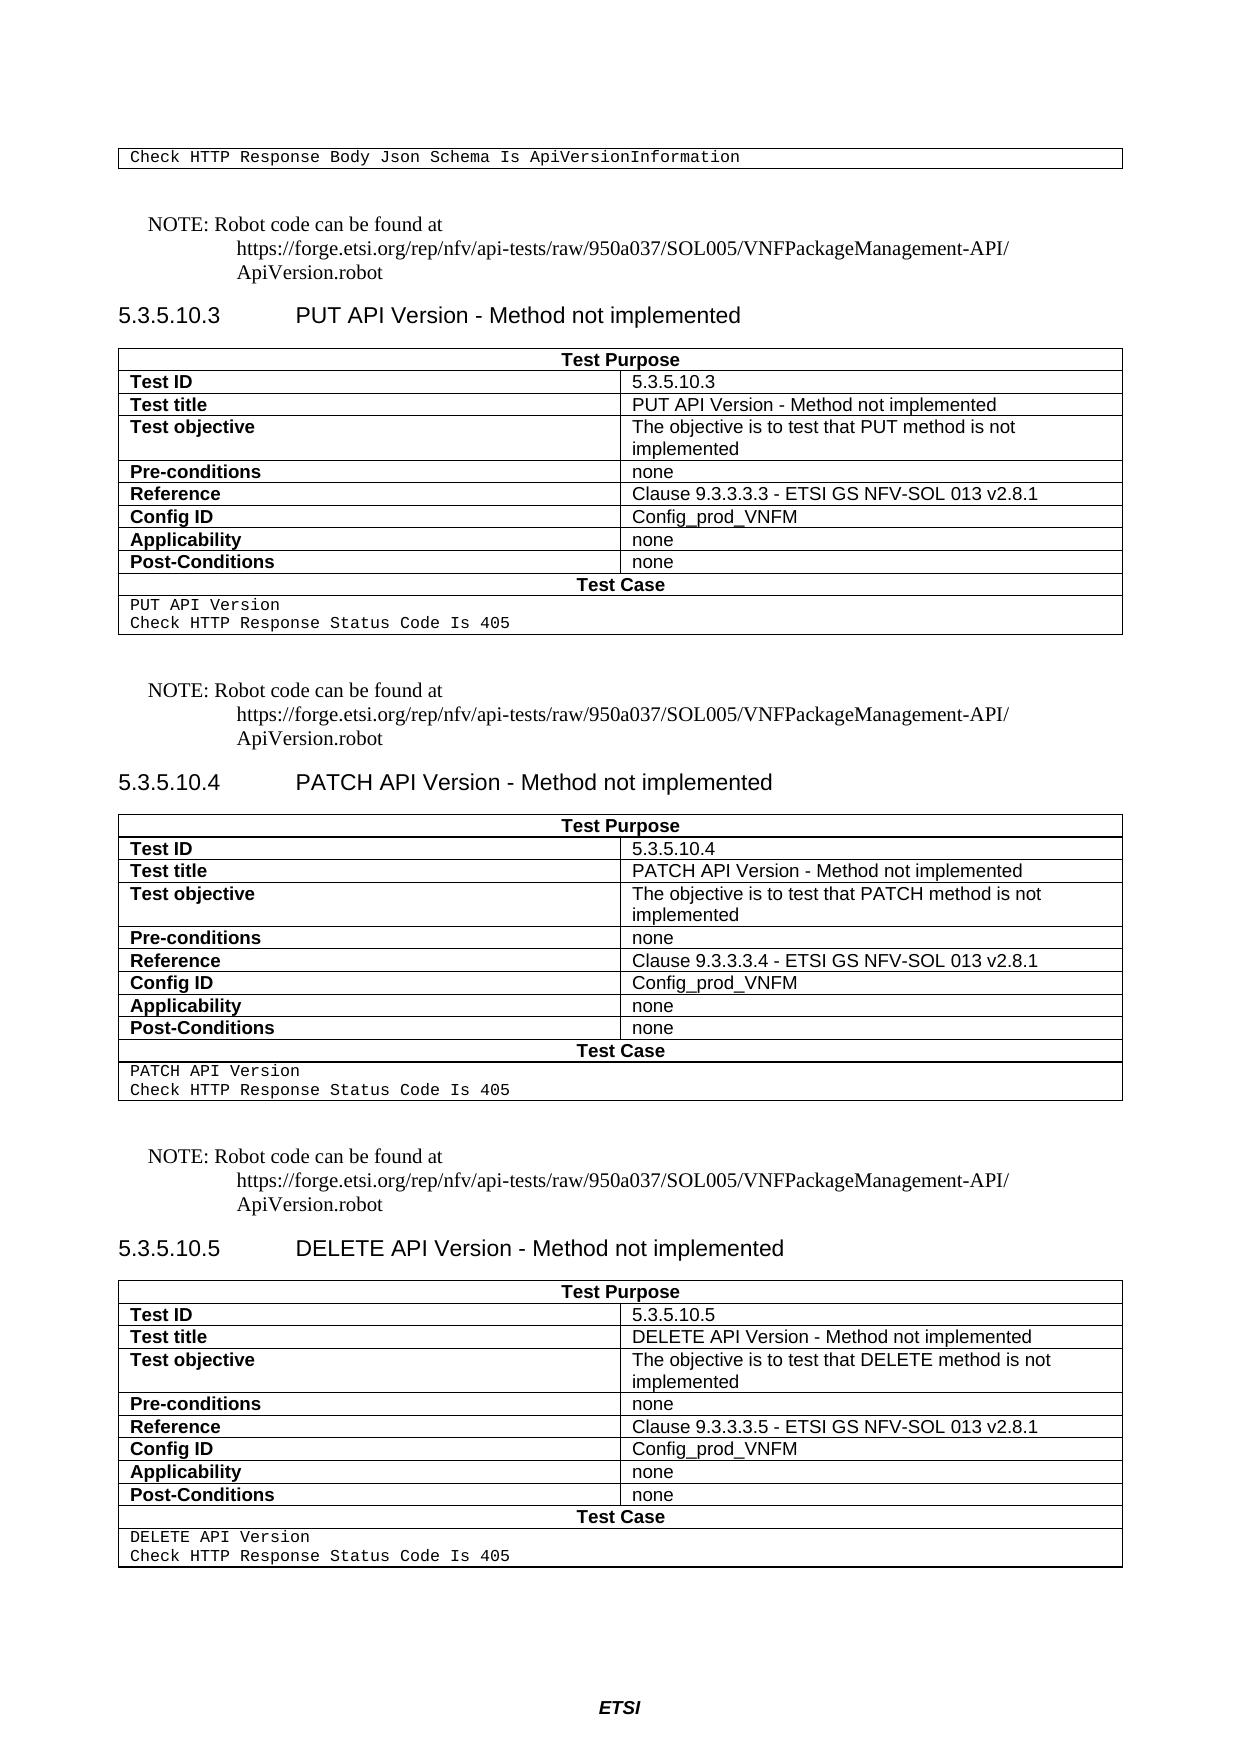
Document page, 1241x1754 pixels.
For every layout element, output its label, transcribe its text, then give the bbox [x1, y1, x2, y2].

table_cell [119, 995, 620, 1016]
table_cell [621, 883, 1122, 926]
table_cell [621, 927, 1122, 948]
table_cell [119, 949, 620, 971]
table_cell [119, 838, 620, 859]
subtitle 5.3.5.10.5 DELETE API Version - Method not implemented [118, 1235, 1122, 1261]
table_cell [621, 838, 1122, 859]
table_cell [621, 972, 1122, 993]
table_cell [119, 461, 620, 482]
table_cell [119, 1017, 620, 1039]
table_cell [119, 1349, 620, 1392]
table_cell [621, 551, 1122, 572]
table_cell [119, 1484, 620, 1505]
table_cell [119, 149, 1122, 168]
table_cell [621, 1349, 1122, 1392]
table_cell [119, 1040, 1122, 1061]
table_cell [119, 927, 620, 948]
text NOTE: Robot code can be found at https://forge.etsi.org/rep/nfv/api-tests/raw/950a037/SOL005/VNFPackageManagement-API/ApiVersion.robot [148, 1144, 1122, 1216]
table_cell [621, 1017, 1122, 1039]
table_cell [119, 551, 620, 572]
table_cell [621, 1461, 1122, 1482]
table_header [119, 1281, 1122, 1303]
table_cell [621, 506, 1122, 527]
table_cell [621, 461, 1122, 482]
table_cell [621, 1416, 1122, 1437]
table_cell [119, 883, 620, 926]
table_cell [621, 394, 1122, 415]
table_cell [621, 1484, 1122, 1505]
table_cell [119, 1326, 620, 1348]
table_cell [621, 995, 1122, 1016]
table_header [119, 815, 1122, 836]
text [148, 211, 1122, 284]
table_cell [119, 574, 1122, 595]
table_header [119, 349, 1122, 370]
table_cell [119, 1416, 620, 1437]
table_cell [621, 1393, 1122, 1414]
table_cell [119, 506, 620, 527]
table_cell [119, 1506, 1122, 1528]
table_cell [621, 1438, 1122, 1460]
subtitle 5.3.5.10.3 PUT API Version - Method not implemented [118, 302, 1122, 329]
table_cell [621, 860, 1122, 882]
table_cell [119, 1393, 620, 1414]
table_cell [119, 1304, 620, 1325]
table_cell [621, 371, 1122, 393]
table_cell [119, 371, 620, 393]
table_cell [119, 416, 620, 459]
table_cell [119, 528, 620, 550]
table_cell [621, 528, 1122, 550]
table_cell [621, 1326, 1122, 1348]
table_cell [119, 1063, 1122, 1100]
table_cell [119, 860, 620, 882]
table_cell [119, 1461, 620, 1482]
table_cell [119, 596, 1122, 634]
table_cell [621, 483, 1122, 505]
subtitle 5.3.5.10.4 PATCH API Version - Method not implemented [118, 769, 1122, 795]
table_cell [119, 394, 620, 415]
text NOTE: Robot code can be found at https://forge.etsi.org/rep/nfv/api-tests/raw/950a037/SOL005/VNFPackageManagement-API/ApiVersion.robot [148, 678, 1122, 750]
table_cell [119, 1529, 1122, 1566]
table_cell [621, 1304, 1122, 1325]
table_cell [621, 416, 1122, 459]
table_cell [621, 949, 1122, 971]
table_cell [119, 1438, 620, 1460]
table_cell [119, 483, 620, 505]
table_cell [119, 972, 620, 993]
